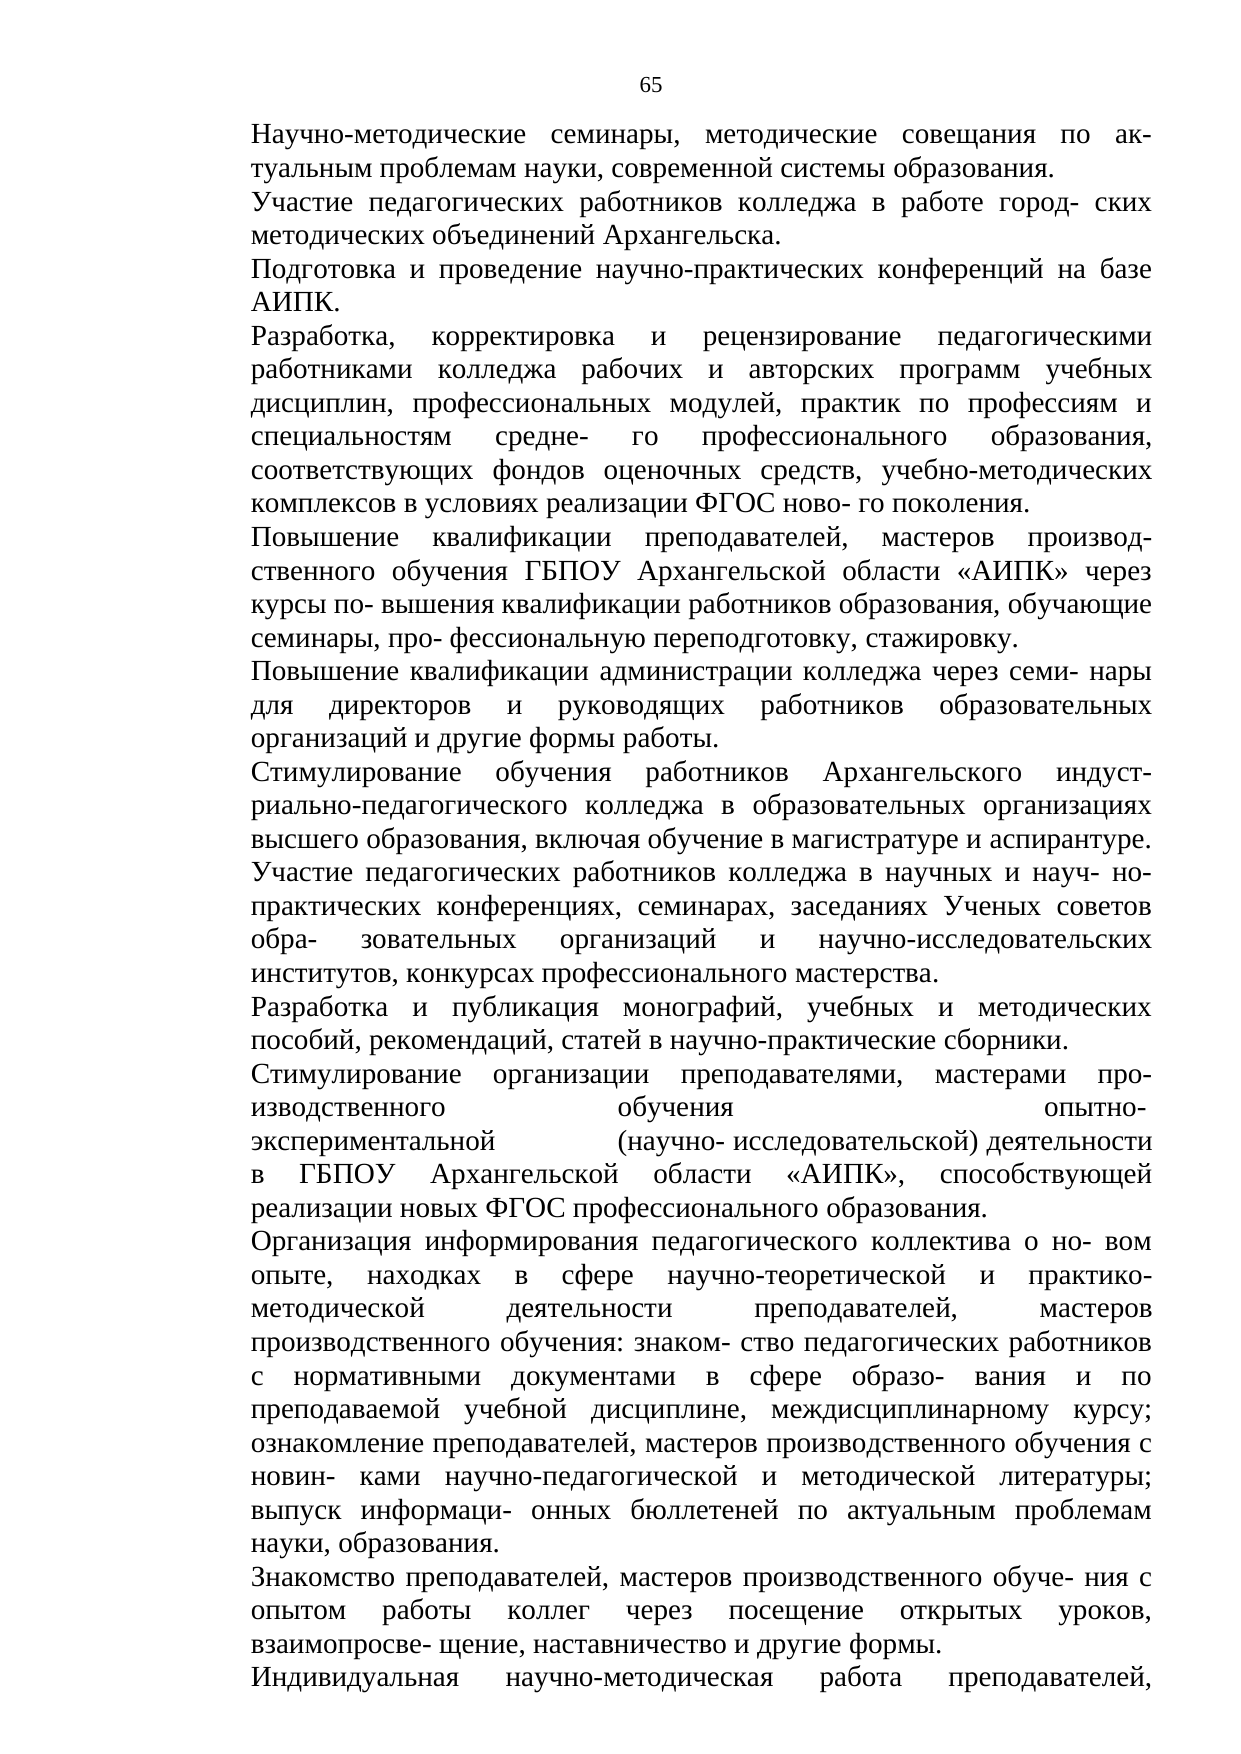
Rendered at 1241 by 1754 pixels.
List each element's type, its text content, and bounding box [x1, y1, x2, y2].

list Стимулирование обучения работников Архангельского индуст- риально-педагогического колледжа в образовательных организациях высшего образования, включая обучение в магистратуре и аспирантуре. [209, 754, 1153, 854]
list Знакомство преподавателей, мастеров производственного обуче- ния с опытом работы коллег через посещение открытых уроков, взаимопросве- щение, наставничество и другие формы. [209, 1559, 1153, 1659]
list Подготовка и проведение научно-практических конференций на базе АИПК. [209, 251, 1153, 318]
list Научно-методические семинары, методические совещания по ак- туальным проблемам науки, современной системы образования. [209, 117, 1153, 184]
list Разработка и публикация монографий, учебных и методических пособий, рекомендаций, статей в научно-практические сборники. [209, 989, 1152, 1056]
list Организация информирования педагогического коллектива о но- вом опыте, находках в сфере научно-теоретической и практико-методической деятельности преподавателей, мастеров производственного обучения: знаком- ство педагогических работников с нормативными документами в сфере образо- вания и по преподаваемой учебной дисциплине, междисциплинарному курсу; ознакомление преподавателей, мастеров производственного обучения с новин- ками научно-педагогической и методической литературы; выпуск информаци- онных бюллетеней по актуальным проблемам науки, образования. [209, 1223, 1153, 1559]
list Разработка, корректировка и рецензирование педагогическими работниками колледжа рабочих и авторских программ учебных дисциплин, профессиональных модулей, практик по профессиям и специальностям средне- го профессионального образования, соответствующих фондов оценочных средств, учебно-методических комплексов в условиях реализации ФГОС ново- го поколения. [209, 318, 1153, 519]
list Повышение квалификации администрации колледжа через семи- нары для директоров и руководящих работников образовательных организаций и другие формы работы. [209, 653, 1153, 754]
list Повышение квалификации преподавателей, мастеров производ- ственного обучения ГБПОУ Архангельской области «АИПК» через курсы по- вышения квалификации работников образования, обучающие семинары, про- фессиональную переподготовку, стажировку. [209, 519, 1153, 653]
list Участие педагогических работников колледжа в научных и науч- но-практических конференциях, семинарах, заседаниях Ученых советов обра- зовательных организаций и научно-исследовательских институтов, конкурсах профессионального мастерства. [209, 854, 1153, 989]
list Стимулирование организации преподавателями, мастерами про- изводственного обучения опытно-экспериментальной (научно- исследовательской) деятельности в ГБПОУ Архангельской области «АИПК», способствующей реализации новых ФГОС профессионального образования. [209, 1056, 1153, 1223]
list Участие педагогических работников колледжа в работе город- ских методических объединений Архангельска. [209, 184, 1153, 251]
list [209, 1659, 1153, 1693]
